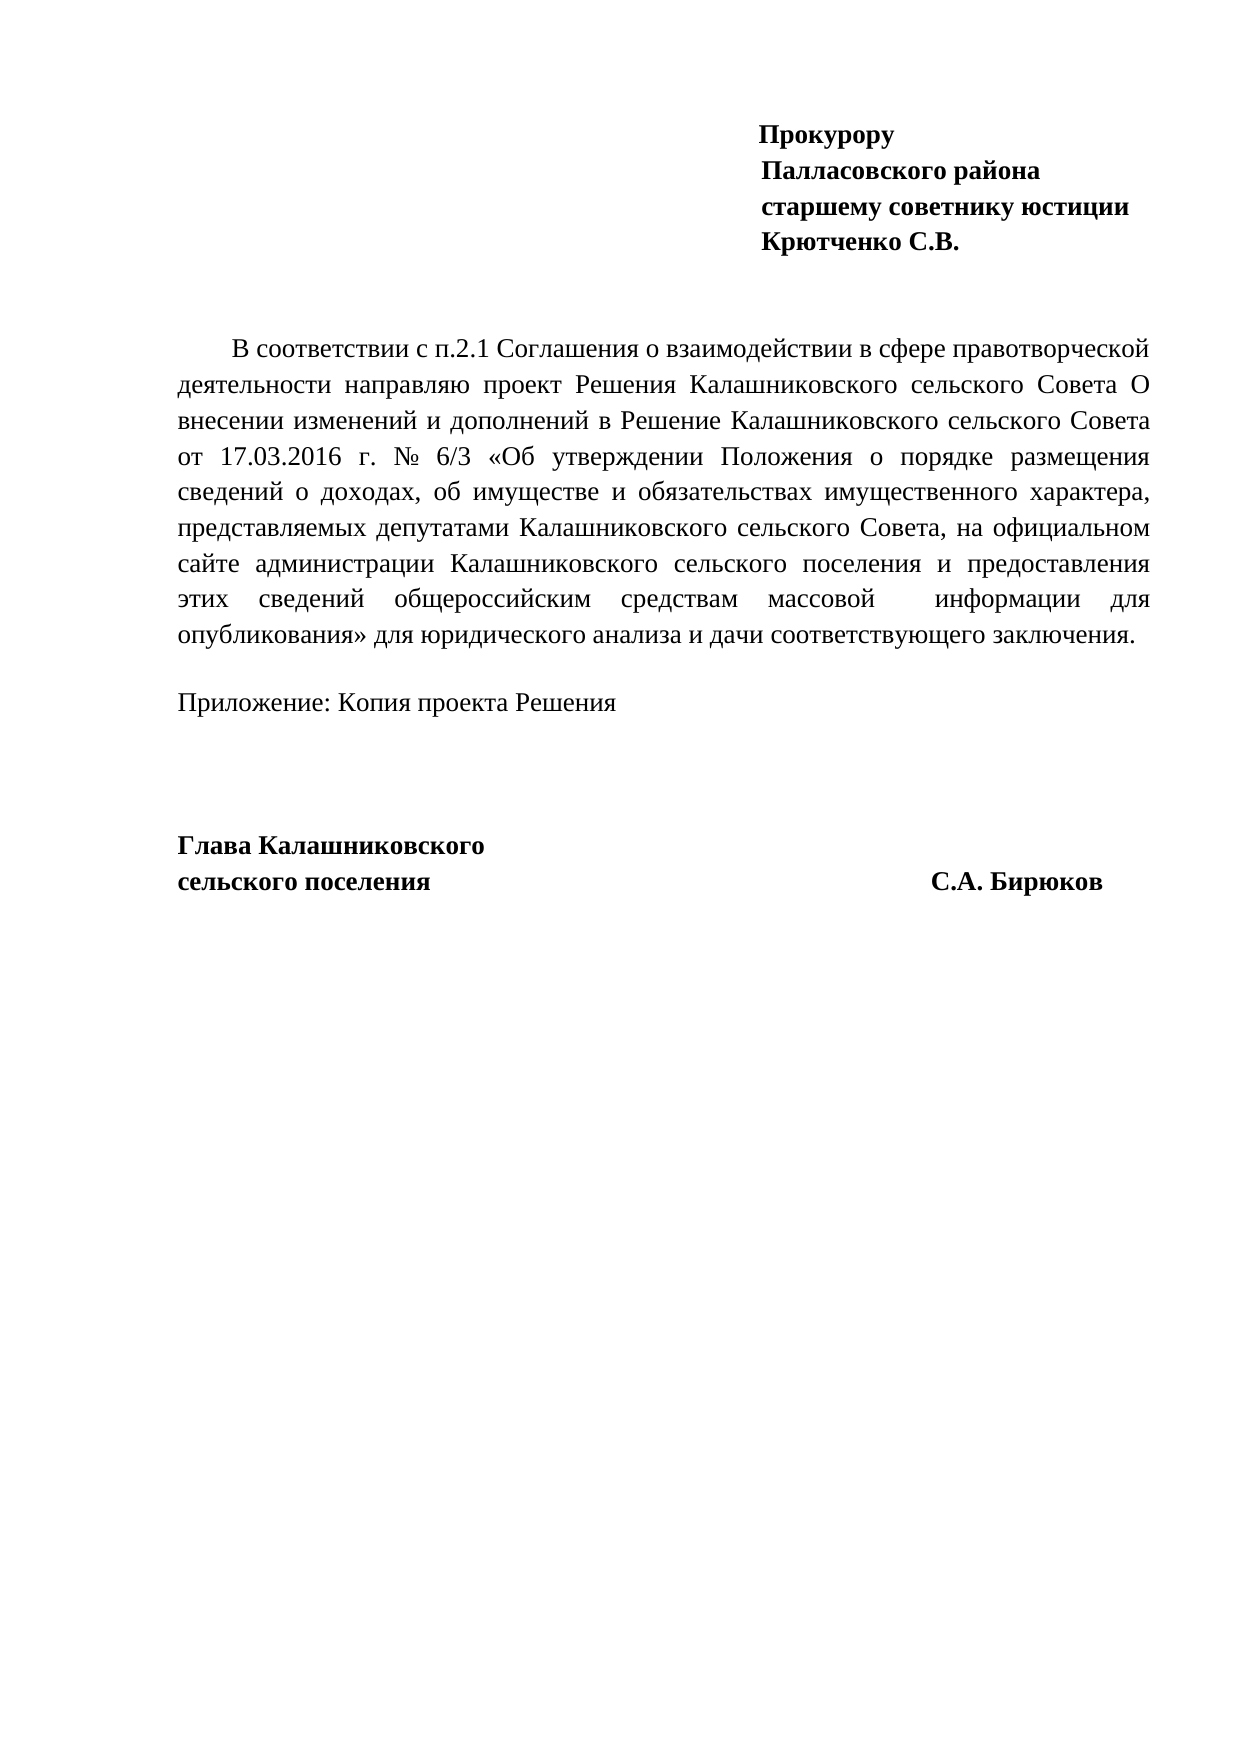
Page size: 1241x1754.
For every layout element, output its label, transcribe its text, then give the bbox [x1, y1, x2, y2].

text Палласовского района [177, 154, 1152, 185]
text В соответствии с п.2.1 Соглашения о взаимодействии в сфере правотворческой деятельности направляю проект Решения Калашниковского сельского Совета О внесении изменений и дополнений в Решение Калашниковского сельского Совета от 17.03.2016 г. № 6/3 «Об утверждении Положения о порядке размещения сведений о доходах, об имуществе и обязательствах имущественного характера, представляемых депутатами Калашниковского сельского Совета, на официальном сайте администрации Калашниковского сельского поселения и предоставления этих сведений общероссийским средствам массовой информации для опубликования» для юридического анализа и дачи соответствующего заключения. [177, 332, 1152, 649]
text старшему советнику юстиции [693, 189, 1152, 221]
text сельского поселения С.А. Бирюков [177, 865, 1152, 896]
text Прокурору [177, 118, 1152, 149]
text Глава Калашниковского [177, 829, 1152, 860]
text Крютченко С.В. [693, 225, 1152, 256]
text Приложение: Копия проекта Решения [177, 686, 1152, 717]
